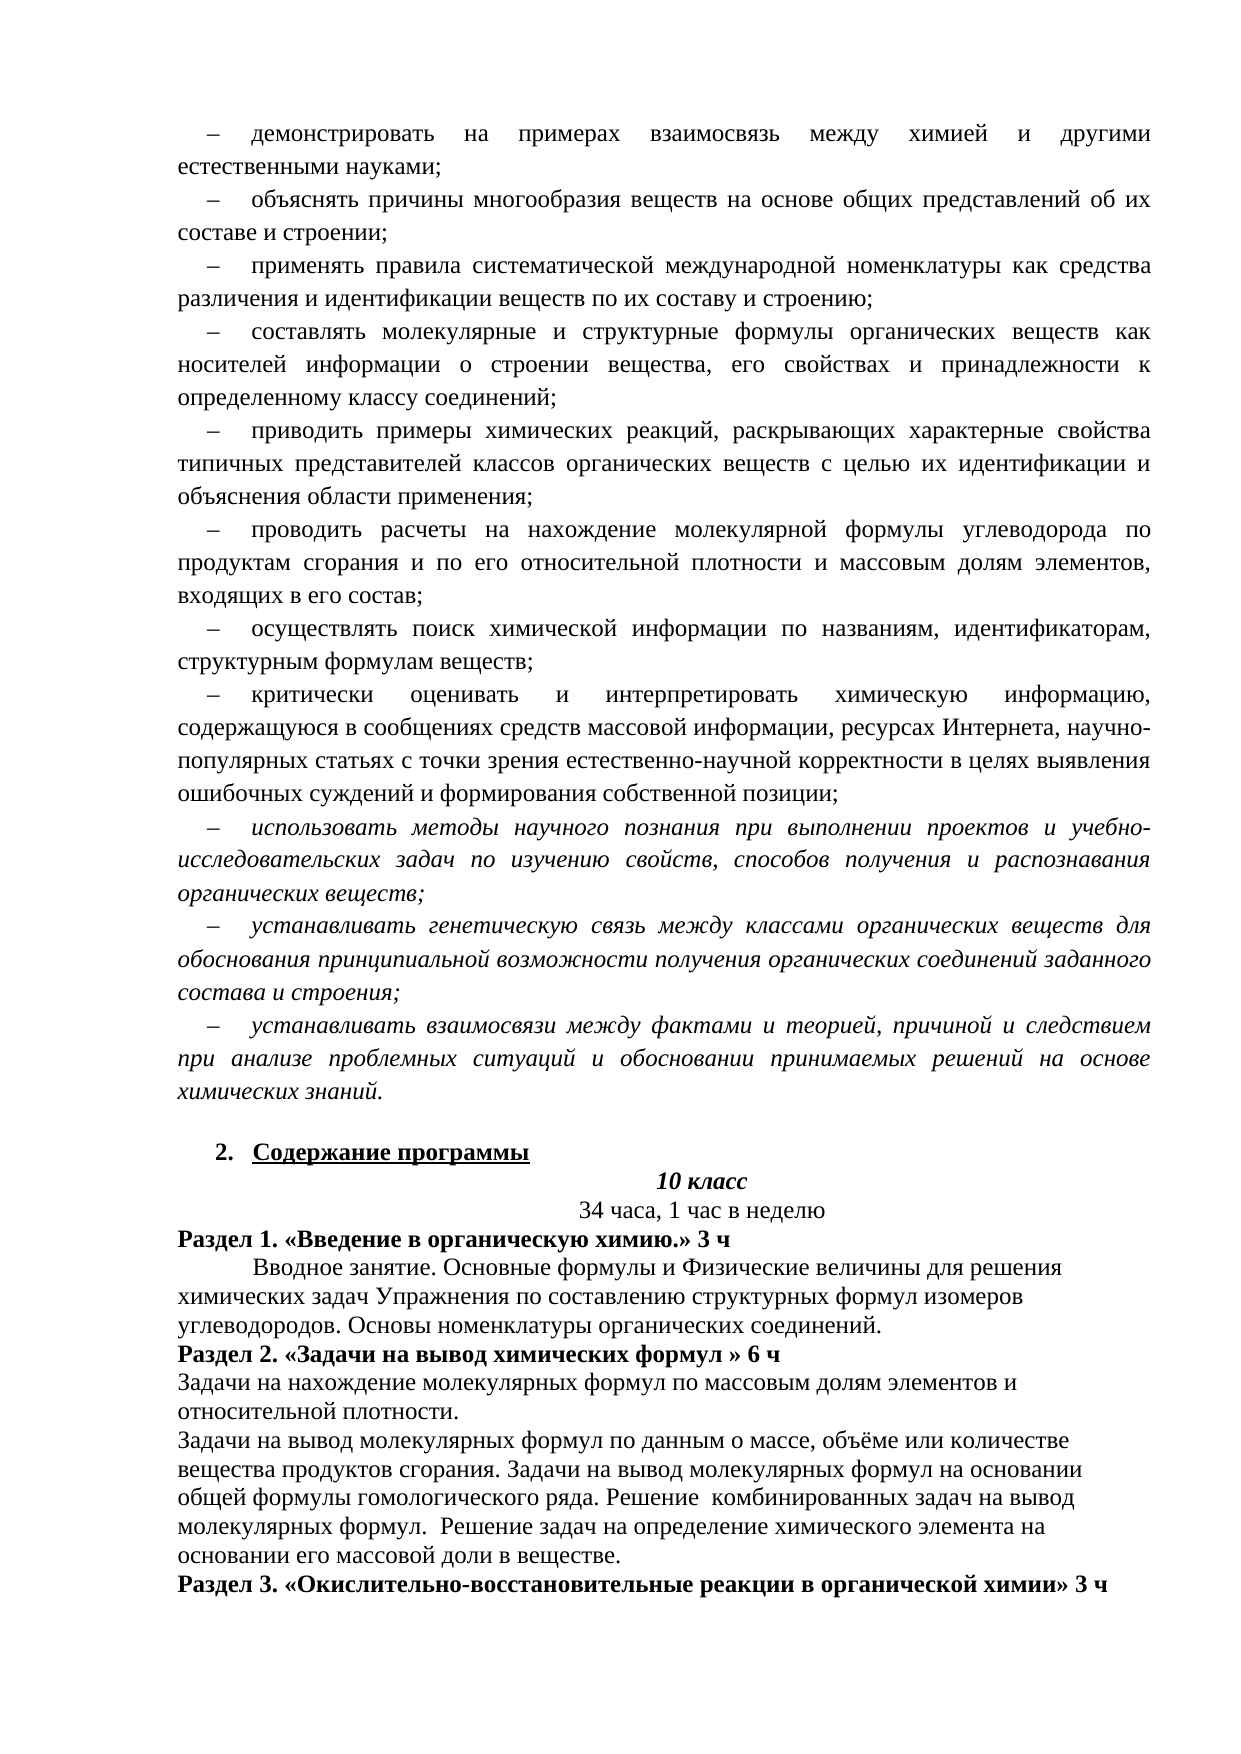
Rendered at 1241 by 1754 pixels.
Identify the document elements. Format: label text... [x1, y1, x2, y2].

text составлять молекулярные и структурные формулы органических веществ как носителей информации о строении вещества, его свойствах и принадлежности к определенному классу соединений; [177, 316, 1152, 411]
text демонстрировать на примерах взаимосвязь между химией и другими естественными науками; [177, 118, 1152, 180]
text использовать методы научного познания при выполнении проектов и учебно-исследовательских задач по изучению свойств, способов получения и распознавания органических веществ; [177, 812, 1152, 906]
text 34 часа, 1 час в неделю [177, 1195, 1152, 1224]
list Содержание программы [215, 1137, 1152, 1166]
text приводить примеры химических реакций, раскрывающих характерные свойства типичных представителей классов органических веществ с целью их идентификации и объяснения области применения; [177, 415, 1152, 510]
text Вводное занятие. Основные формулы и Физические величины для решения химических задач Упражнения по составлению структурных формул изомеров углеводородов. Основы номенклатуры органических соединений. [177, 1252, 1152, 1339]
text объяснять причины многообразия веществ на основе общих представлений об их составе и строении; [177, 184, 1152, 246]
text 10 класс [177, 1166, 1152, 1195]
text Раздел 2. «Задачи на вывод химических формул » 6 ч [177, 1339, 1152, 1367]
text применять правила систематической международной номенклатуры как средства различения и идентификации веществ по их составу и строению; [177, 250, 1152, 312]
text Раздел 3. «Окислительно-восстановительные реакции в органической химии» 3 ч [177, 1569, 1152, 1597]
text осуществлять поиск химической информации по названиям, идентификаторам, структурным формулам веществ; [177, 613, 1152, 675]
text устанавливать генетическую связь между классами органических веществ для обоснования принципиальной возможности получения органических соединений заданного состава и строения; [177, 911, 1152, 1005]
text Задачи на нахождение молекулярных формул по массовым долям элементов и относительной плотности. [177, 1367, 1152, 1425]
text критически оценивать и интерпретировать химическую информацию, содержащуюся в сообщениях средств массовой информации, ресурсах Интернета, научно-популярных статьях с точки зрения естественно-научной корректности в целях выявления ошибочных суждений и формирования собственной позиции; [177, 679, 1152, 807]
text Раздел 1. «Введение в органическую химию.» 3 ч [177, 1224, 1152, 1252]
text устанавливать взаимосвязи между фактами и теорией, причиной и следствием при анализе проблемных ситуаций и обосновании принимаемых решений на основе химических знаний. [177, 1010, 1152, 1104]
text Задачи на вывод молекулярных формул по данным о массе, объёме или количестве вещества продуктов сгорания. Задачи на вывод молекулярных формул на основании общей формулы гомологического ряда. Решение комбинированных задач на вывод молекулярных формул. Решение задач на определение химического элемента на основании его массовой доли в веществе. [177, 1425, 1152, 1569]
text проводить расчеты на нахождение молекулярной формулы углеводорода по продуктам сгорания и по его относительной плотности и массовым долям элементов, входящих в его состав; [177, 514, 1152, 609]
